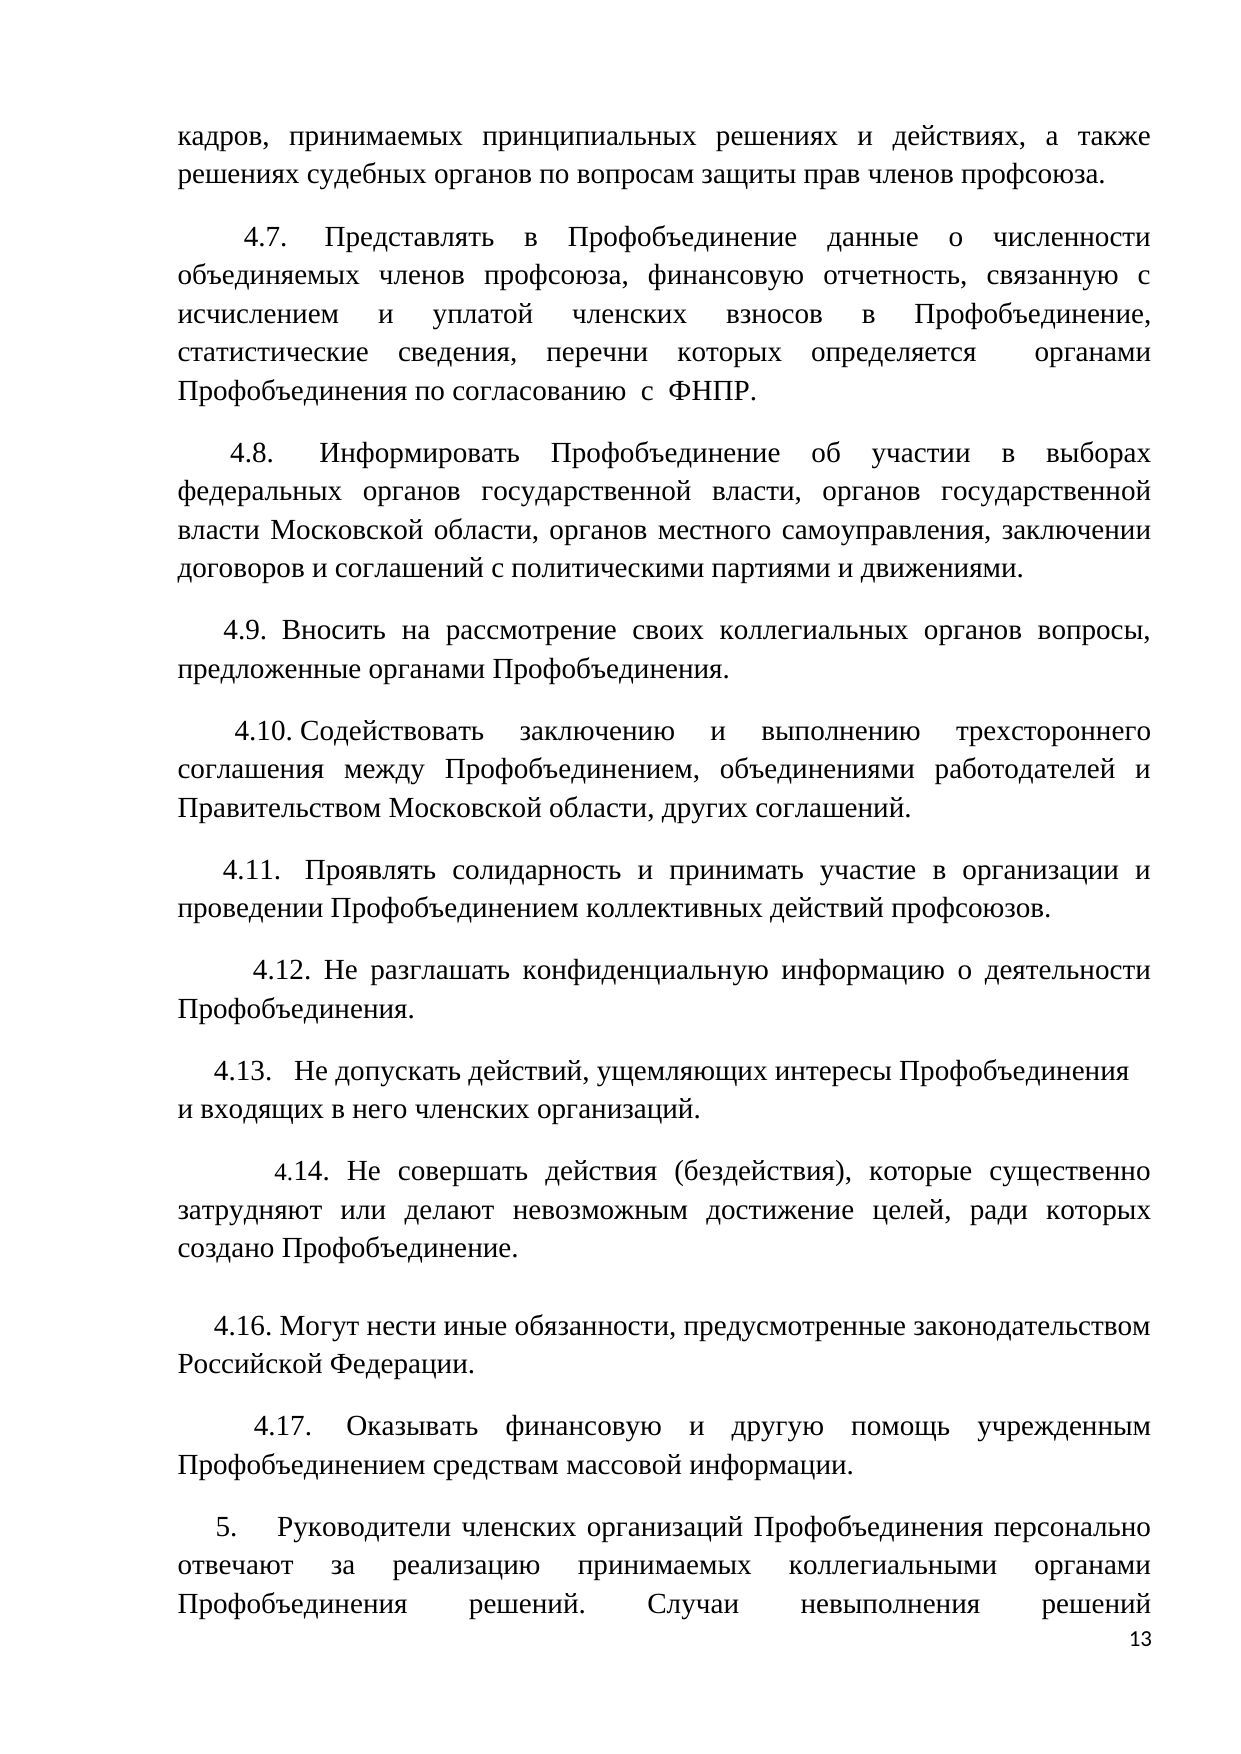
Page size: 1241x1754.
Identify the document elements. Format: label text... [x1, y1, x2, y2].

text 4.16. Могут нести иные обязанности, предусмотренные законодательством Российской Федерации. [177, 1308, 1152, 1380]
text 4.11. Проявлять солидарность и принимать участие в организации и проведении Профобъединением коллективных действий профсоюзов. [177, 852, 1152, 924]
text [177, 118, 1152, 190]
text 4.14. Не совершать действия (бездействия), которые существенно затрудняют или делают невозможным достижение целей, ради которых создано Профобъединение. [177, 1153, 1152, 1264]
text 4.9. Вносить на рассмотрение своих коллегиальных органов вопросы, предложенные органами Профобъединения. [177, 612, 1152, 684]
text 4.10. Содействовать заключению и выполнению трехстороннего соглашения между Профобъединением, объединениями работодателей и Правительством Московской области, других соглашений. [177, 713, 1152, 823]
text 4.12. Не разглашать конфиденциальную информацию о деятельности Профобъединения. [177, 952, 1152, 1024]
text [177, 1509, 1152, 1619]
text 4.7. Представлять в Профобъединение данные о численности объединяемых членов профсоюза, финансовую отчетность, связанную с исчислением и уплатой членских взносов в Профобъединение, статистические сведения, перечни которых определяется органами Профобъединения по согласованию с ФНПР. [177, 219, 1152, 406]
text 4.17. Оказывать финансовую и другую помощь учрежденным Профобъединением средствам массовой информации. [177, 1408, 1152, 1480]
text 4.8. Информировать Профобъединение об участии в выборах федеральных органов государственной власти, органов государственной власти Московской области, органов местного самоуправления, заключении договоров и соглашений с политическими партиями и движениями. [177, 435, 1152, 584]
text 4.13. Не допускать действий, ущемляющих интересы Профобъединения и входящих в него членских организаций. [177, 1053, 1152, 1125]
